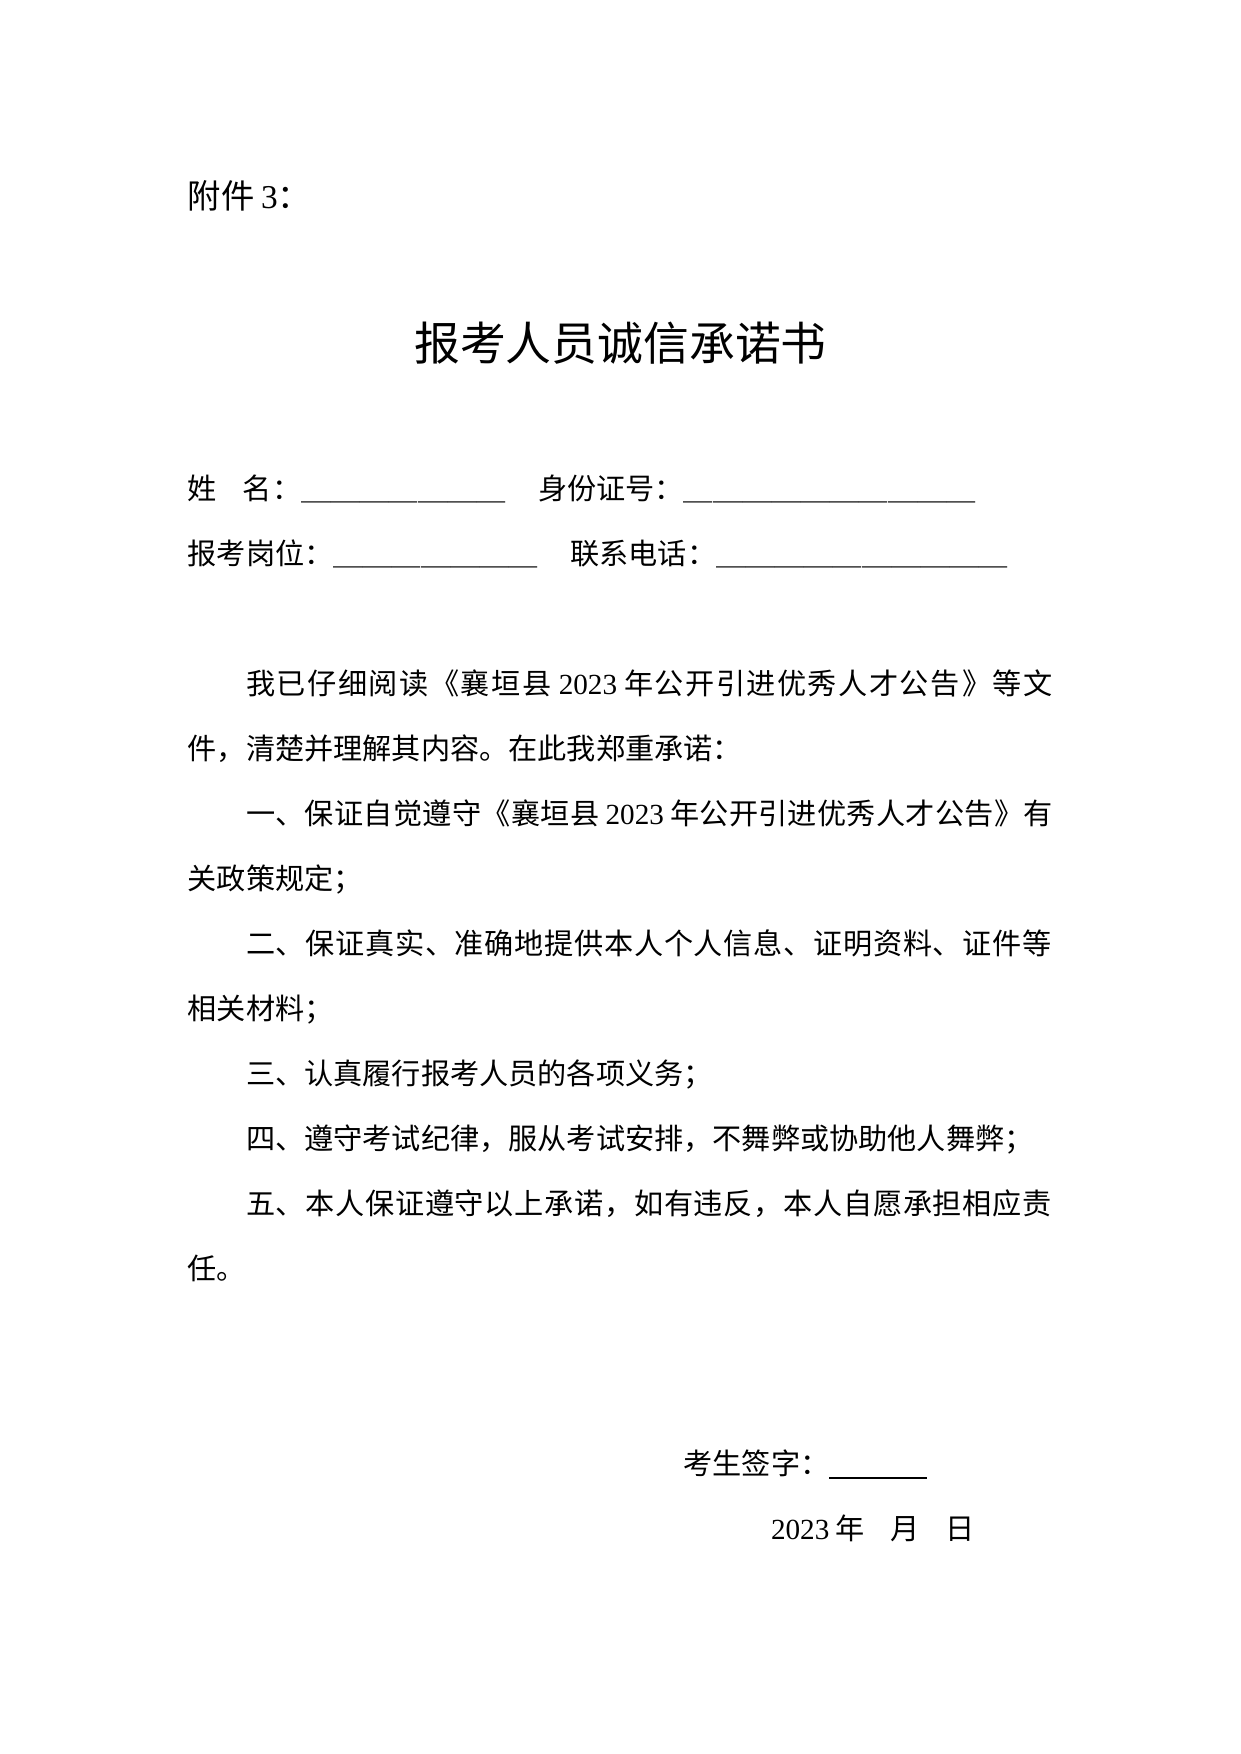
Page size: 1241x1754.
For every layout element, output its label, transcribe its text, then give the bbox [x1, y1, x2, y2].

text 附件3： [187, 162, 1053, 227]
text 2023年 月 日 [187, 1494, 1053, 1559]
text 姓 名：＿＿＿＿＿＿＿ 身份证号：＿＿＿＿＿＿＿＿＿＿ [187, 454, 1053, 519]
text 二、保证真实、准确地提供本人个人信息、证明资料、证件等相关材料； [187, 909, 1053, 1039]
text 五、本人保证遵守以上承诺，如有违反，本人自愿承担相应责任。 [187, 1169, 1053, 1299]
text 我已仔细阅读《襄垣县2023年公开引进优秀人才公告》等文件，清楚并理解其内容。在此我郑重承诺： [187, 649, 1053, 779]
text 考生签字： [187, 1429, 1053, 1494]
text 三、认真履行报考人员的各项义务； [187, 1039, 1053, 1104]
text 一、保证自觉遵守《襄垣县2023年公开引进优秀人才公告》有关政策规定； [187, 779, 1053, 909]
text 报考人员诚信承诺书 [187, 292, 1053, 389]
text 报考岗位：＿＿＿＿＿＿＿ 联系电话：＿＿＿＿＿＿＿＿＿＿ [187, 519, 1053, 584]
text 四、遵守考试纪律，服从考试安排，不舞弊或协助他人舞弊； [187, 1104, 1053, 1169]
